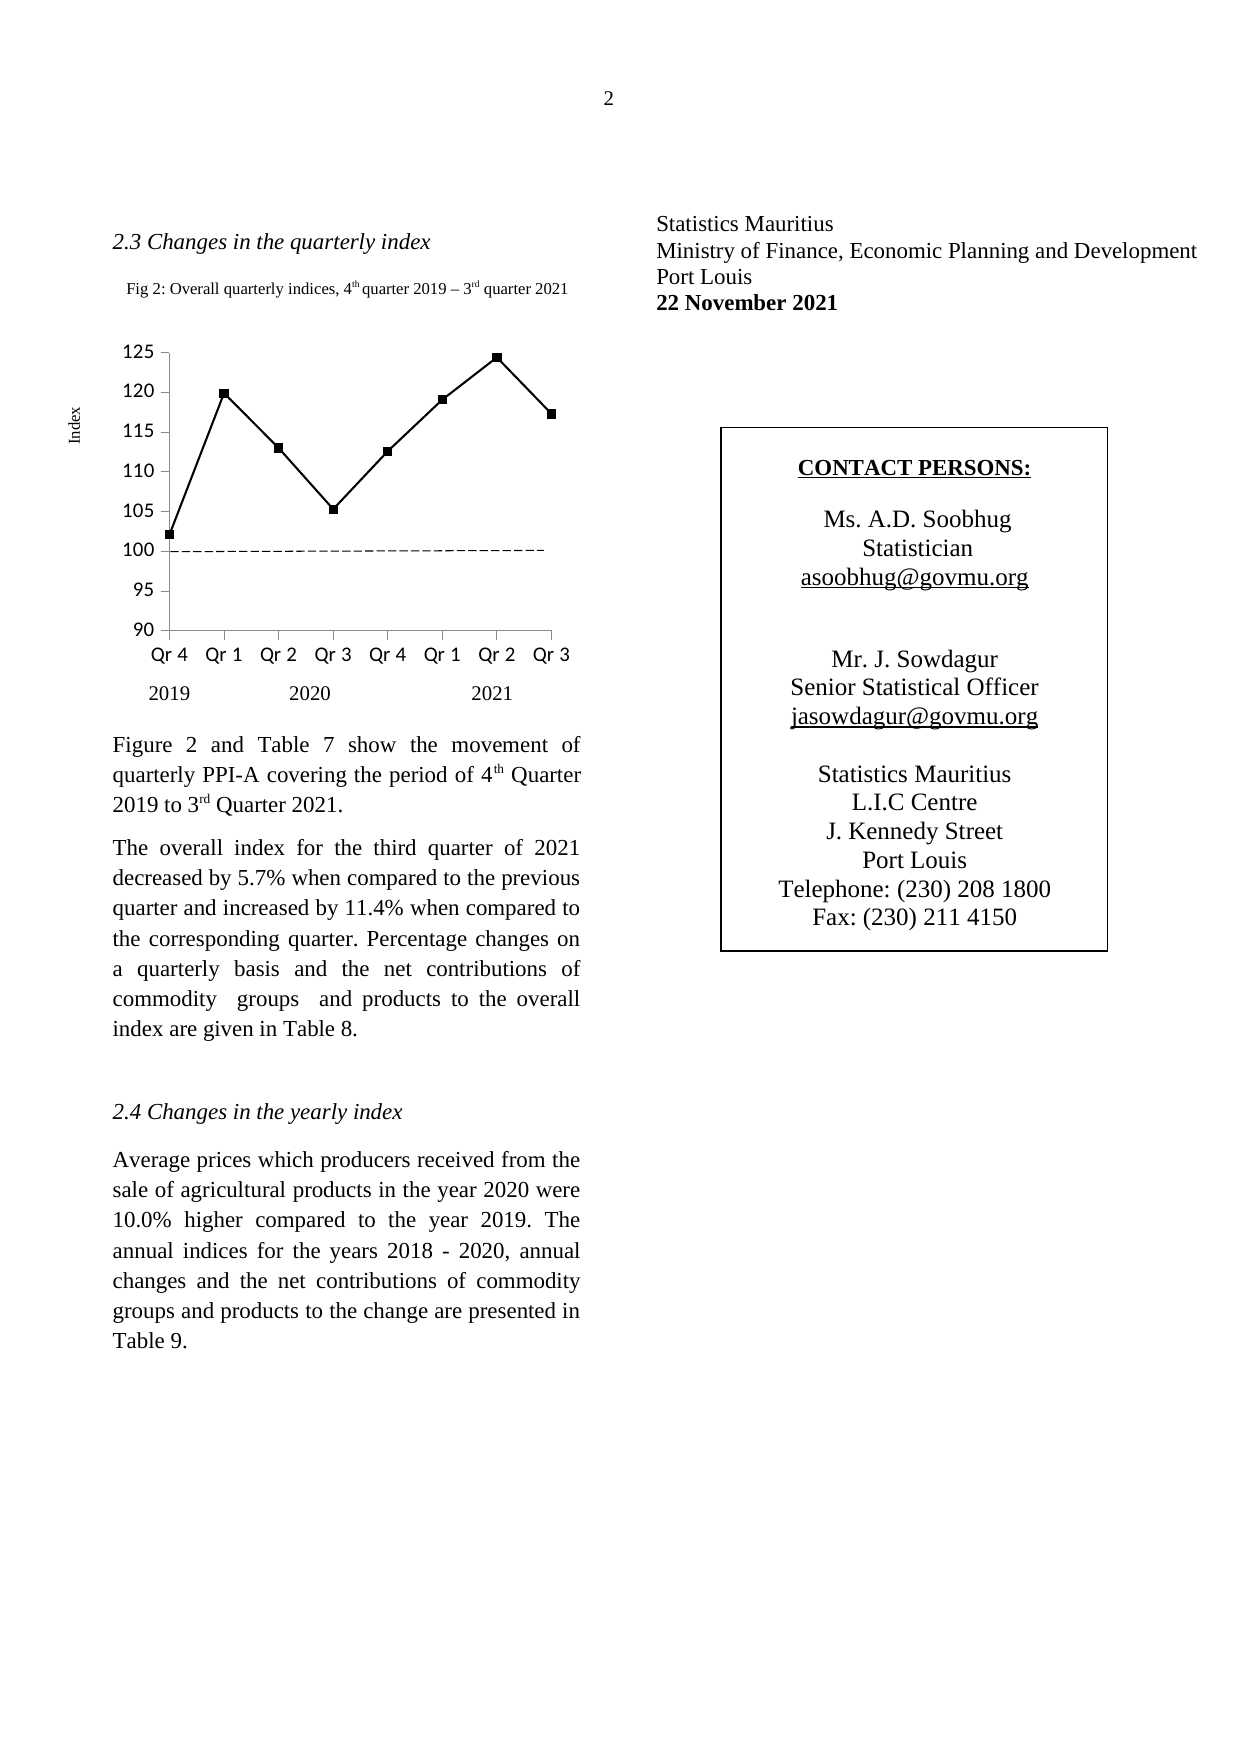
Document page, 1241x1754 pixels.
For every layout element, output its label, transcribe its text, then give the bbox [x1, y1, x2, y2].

text Average prices which producers received from the sale of agricultural products in the year 2020 were 10.0% higher compared to the year 2019. The annual indices for the years 2018 - 2020, annual changes and the net contributions of commodity groups and products to the change are presented in Table 9. [112, 1146, 581, 1354]
subtitle Statistics Mauritius [656, 210, 1125, 237]
subtitle Ministry of Finance, Economic Planning and Development [656, 237, 1200, 263]
text 2.3 Changes in the quarterly index [112, 228, 581, 254]
text Port Louis [656, 263, 1125, 289]
text Figure 2 and Table 7 show the movement of quarterly PPI-A covering the period of 4th Quarter 2019 to 3rd Quarter 2021. [112, 731, 581, 818]
text 2.4 Changes in the yearly index [112, 1098, 581, 1124]
subtitle 22 November 2021 [656, 289, 1125, 316]
text The overall index for the third quarter of 2021 decreased by 5.7% when compared to the previous quarter and increased by 11.4% when compared to the corresponding quarter. Percentage changes on a quarterly basis and the net contributions of commodity groups and products to the overall index are given in Table 8. [112, 834, 581, 1042]
